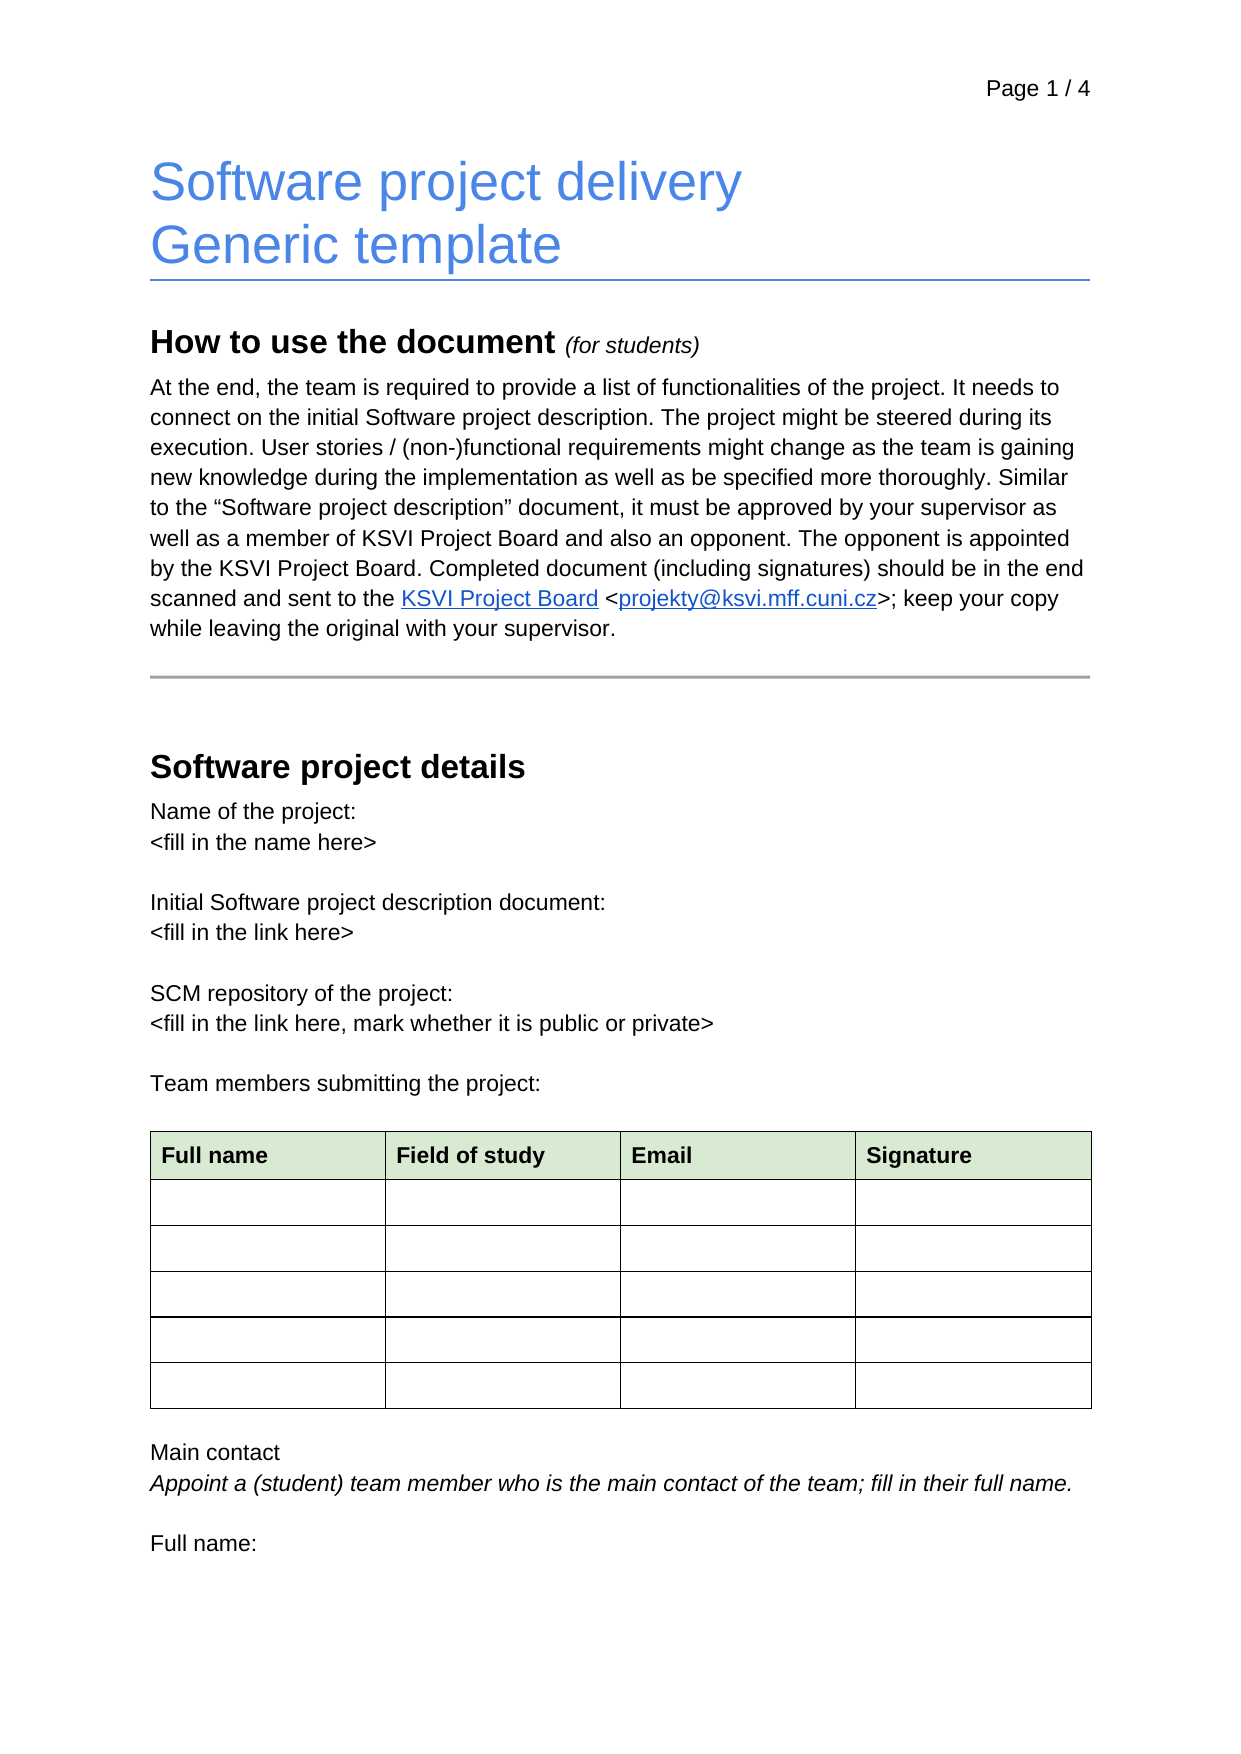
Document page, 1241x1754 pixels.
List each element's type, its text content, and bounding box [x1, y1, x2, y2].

table_cell [856, 1180, 1091, 1225]
table_header Email [621, 1132, 855, 1179]
table_cell [151, 1363, 385, 1408]
table_cell [386, 1226, 620, 1271]
table_cell [621, 1363, 855, 1408]
table_cell [386, 1180, 620, 1225]
table_cell [621, 1226, 855, 1271]
table_cell [386, 1363, 620, 1408]
text Main contact [150, 1439, 1090, 1466]
text Initial Software project description document: [150, 889, 1090, 915]
table_cell [856, 1318, 1091, 1362]
text Team members submitting the project: [150, 1070, 1090, 1097]
table_cell [386, 1272, 620, 1316]
text <fill in the name here> [150, 828, 1090, 855]
subtitle Software project details [150, 747, 1090, 786]
text Full name: [150, 1530, 1090, 1556]
text SCM repository of the project: [150, 979, 1090, 1006]
table_cell [151, 1318, 385, 1362]
table_cell [151, 1226, 385, 1271]
text Name of the project: [150, 798, 1090, 825]
table_cell [856, 1363, 1091, 1408]
text Appoint a (student) team member who is the main contact of the team; fill in their full name. [150, 1469, 1090, 1496]
table_cell [151, 1180, 385, 1225]
table_header Full name [151, 1132, 385, 1179]
subtitle How to use the document (for students) [150, 322, 1090, 361]
text <fill in the link here> [150, 919, 1090, 946]
table_cell [856, 1226, 1091, 1271]
table_cell [151, 1272, 385, 1316]
text At the end, the team is required to provide a list of functionalities of the project. It needs to connect on the initial Software project description. The project might be steered during its execution. User stories / (non-)functional requirements might change as the team is gaining new knowledge during the implementation as well as be specified more thoroughly. Similar to the “Software project description” document, it must be approved by your supervisor as well as a member of KSVI Project Board and also an opponent. The opponent is appointed by the KSVI Project Board. Completed document (including signatures) should be in the end scanned and sent to the KSVI Project Board <projekty@ksvi.mff.cuni.cz>; keep your copy while leaving the original with your supervisor. [150, 373, 1090, 641]
table_header Signature [856, 1132, 1091, 1179]
table_cell [386, 1318, 620, 1362]
table_header Field of study [386, 1132, 620, 1179]
table_cell [856, 1272, 1091, 1316]
table_cell [621, 1180, 855, 1225]
text <fill in the link here, mark whether it is public or private> [150, 1010, 1090, 1036]
table_cell [621, 1272, 855, 1316]
title Software project delivery Generic template [150, 150, 1090, 279]
table_cell [621, 1318, 855, 1362]
